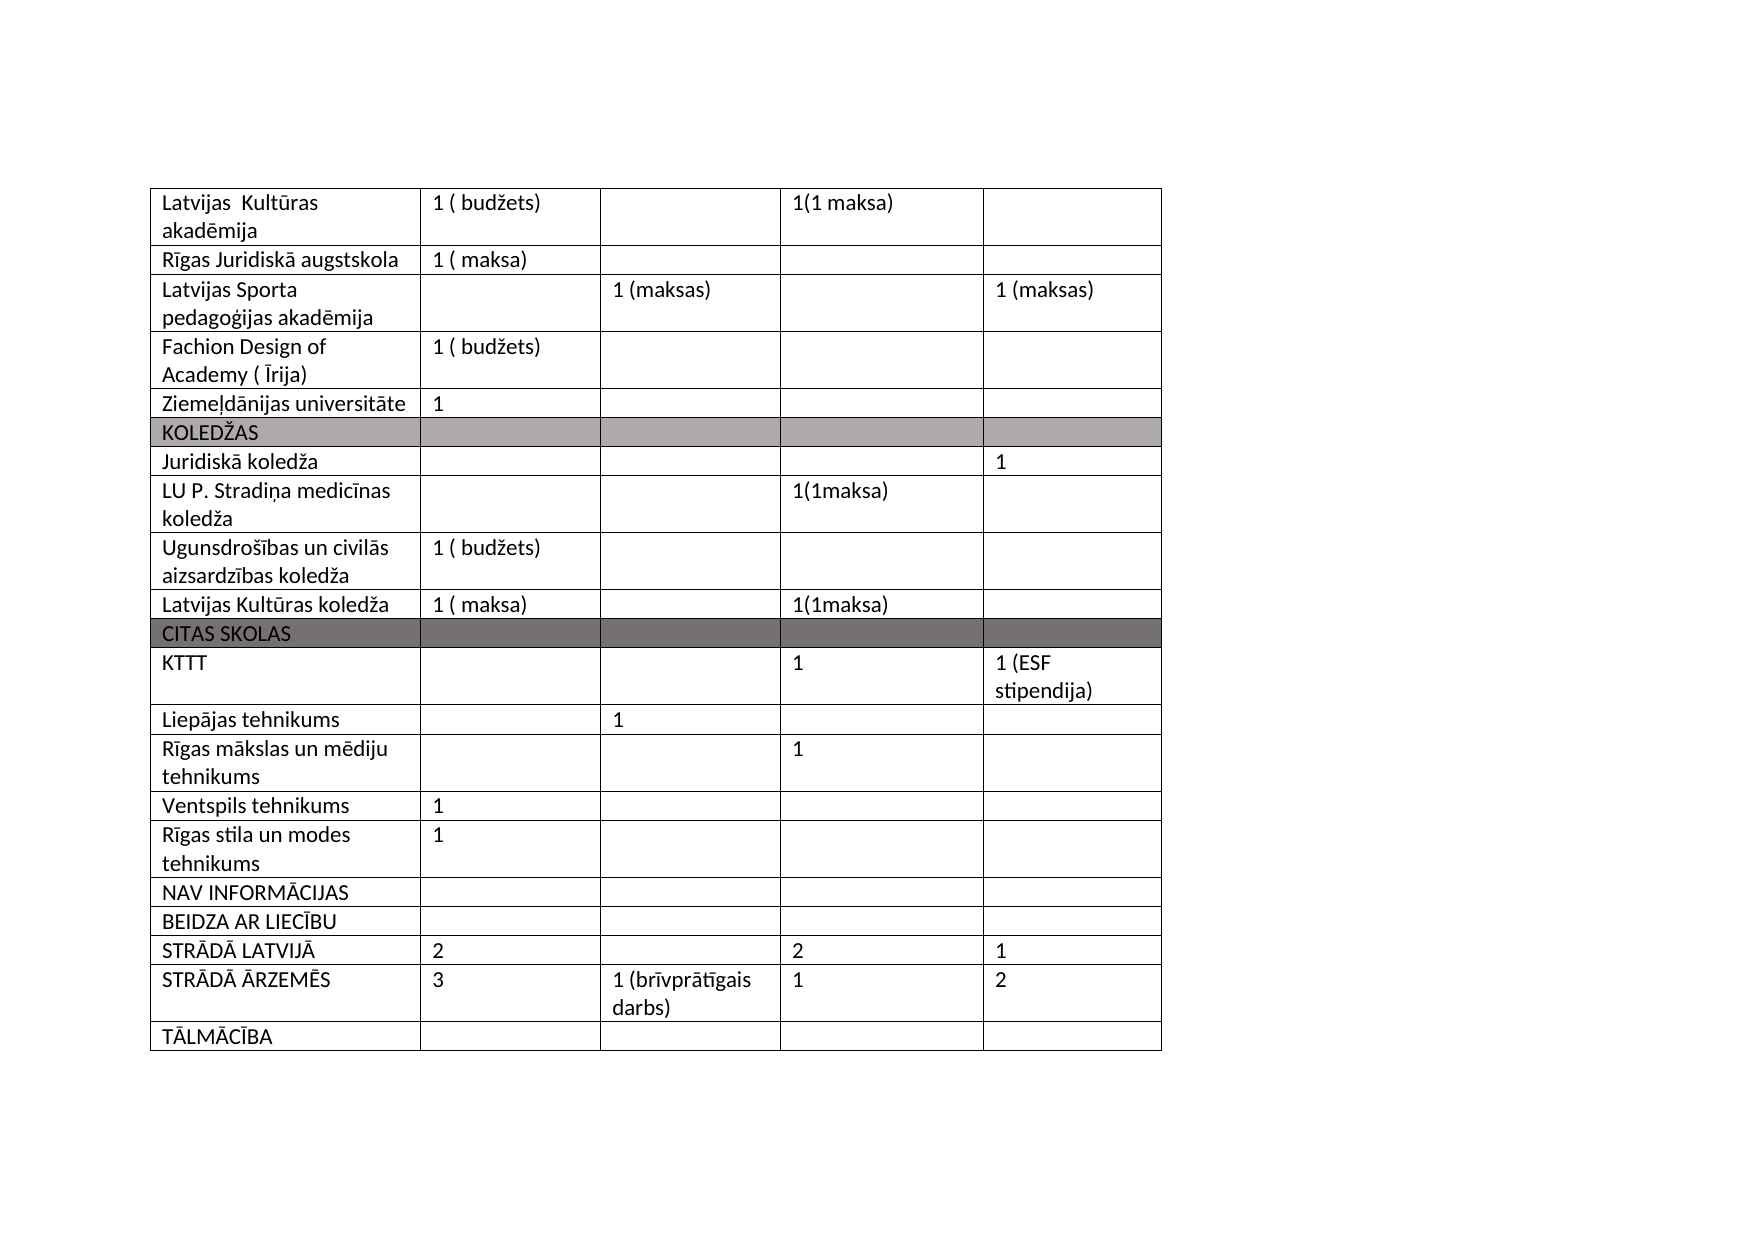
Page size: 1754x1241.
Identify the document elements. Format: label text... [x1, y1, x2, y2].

table_cell 1 [421, 821, 600, 877]
table_cell [781, 246, 983, 274]
table_cell [781, 619, 983, 647]
table_cell Latvijas Kultūras akadēmija [151, 189, 420, 244]
table_cell [984, 821, 1161, 877]
table_cell [781, 821, 983, 877]
table_cell 1(1maksa) [781, 590, 983, 618]
table_cell STRĀDĀ LATVIJĀ [151, 936, 420, 964]
table_cell [421, 619, 600, 647]
table_cell 1 ( budžets) [421, 189, 600, 244]
table_cell Juridiskā koledža [151, 447, 420, 475]
table_cell [421, 1022, 600, 1050]
table_cell [421, 878, 600, 906]
table_cell [984, 619, 1161, 647]
table_cell Rīgas mākslas un mēdiju tehnikums [151, 735, 420, 791]
table_cell [984, 907, 1161, 935]
table_cell [781, 389, 983, 417]
table_cell [984, 735, 1161, 791]
table_cell [601, 619, 780, 647]
table_cell [781, 1022, 983, 1050]
table_cell 1 ( budžets) [421, 332, 600, 388]
table_cell [421, 418, 600, 446]
table_cell Rīgas stila un modes tehnikums [151, 821, 420, 877]
table_cell [601, 1022, 780, 1050]
table_cell [601, 907, 780, 935]
table_cell STRĀDĀ ĀRZEMĒS [151, 965, 420, 1021]
table_cell [781, 705, 983, 733]
table_cell [421, 907, 600, 935]
table_cell 1 ( maksa) [421, 590, 600, 618]
table_cell 2 [984, 965, 1161, 1021]
table_cell [984, 389, 1161, 417]
table_cell [601, 246, 780, 274]
table_cell [781, 447, 983, 475]
table_cell [781, 792, 983, 819]
table_cell Fachion Design of Academy ( Īrija) [151, 332, 420, 388]
table_cell CITAS SKOLAS [151, 619, 420, 647]
table_cell LU P. Stradiņa medicīnas koledža [151, 476, 420, 532]
table_cell [421, 476, 600, 532]
table_cell [421, 275, 600, 331]
table_cell 1 (brīvprātīgais darbs) [601, 965, 780, 1021]
table_cell BEIDZA AR LIECĪBU [151, 907, 420, 935]
table_cell 1 ( maksa) [421, 246, 600, 274]
table_cell [984, 332, 1161, 388]
table_cell 1(1maksa) [781, 476, 983, 532]
table_cell [421, 705, 600, 733]
table_cell [421, 735, 600, 791]
table_cell 1 [781, 965, 983, 1021]
table_cell [781, 907, 983, 935]
table_cell [601, 389, 780, 417]
table_cell 1 [781, 735, 983, 791]
table_cell [601, 447, 780, 475]
table_cell [984, 590, 1161, 618]
table_cell 1 (maksas) [984, 275, 1161, 331]
table_cell Latvijas Sporta pedagoģijas akadēmija [151, 275, 420, 331]
table_cell TĀLMĀCĪBA [151, 1022, 420, 1050]
table_cell [781, 332, 983, 388]
table_cell [601, 476, 780, 532]
table_cell [984, 189, 1161, 244]
table_cell 1 (ESF stipendija) [984, 648, 1161, 704]
table_cell [601, 735, 780, 791]
table_cell Ziemeļdānijas universitāte [151, 389, 420, 417]
table_cell [601, 189, 780, 244]
table_cell 1 [421, 389, 600, 417]
table_cell [601, 878, 780, 906]
table_cell [601, 332, 780, 388]
table_cell Rīgas Juridiskā augstskola [151, 246, 420, 274]
table_cell [421, 447, 600, 475]
table_cell [601, 648, 780, 704]
table_cell [601, 792, 780, 819]
table_cell Ventspils tehnikums [151, 792, 420, 819]
table_cell [601, 418, 780, 446]
table_cell 1 [984, 936, 1161, 964]
table_cell Ugunsdrošības un civilās aizsardzības koledža [151, 533, 420, 589]
table_cell 1 ( budžets) [421, 533, 600, 589]
table_cell KOLEDŽAS [151, 418, 420, 446]
table_cell [984, 533, 1161, 589]
table_cell 2 [421, 936, 600, 964]
table_cell [984, 792, 1161, 819]
table_cell [984, 1022, 1161, 1050]
table_cell [984, 878, 1161, 906]
table_cell [781, 418, 983, 446]
table_cell [601, 590, 780, 618]
table_cell 1 (maksas) [601, 275, 780, 331]
table_cell [984, 418, 1161, 446]
table_cell NAV INFORMĀCIJAS [151, 878, 420, 906]
table_cell 2 [781, 936, 983, 964]
table_cell Liepājas tehnikums [151, 705, 420, 733]
table_cell [601, 821, 780, 877]
table_cell 1(1 maksa) [781, 189, 983, 244]
table_cell [781, 533, 983, 589]
table_cell KTTT [151, 648, 420, 704]
table_cell 3 [421, 965, 600, 1021]
table_cell [984, 246, 1161, 274]
table_cell 1 [421, 792, 600, 819]
table_cell 1 [781, 648, 983, 704]
table_cell Latvijas Kultūras koledža [151, 590, 420, 618]
table_cell [601, 936, 780, 964]
table_cell [984, 705, 1161, 733]
table_cell 1 [984, 447, 1161, 475]
table_cell [781, 275, 983, 331]
table_cell [421, 648, 600, 704]
table_cell 1 [601, 705, 780, 733]
table_cell [781, 878, 983, 906]
table_cell [984, 476, 1161, 532]
table_cell [601, 533, 780, 589]
